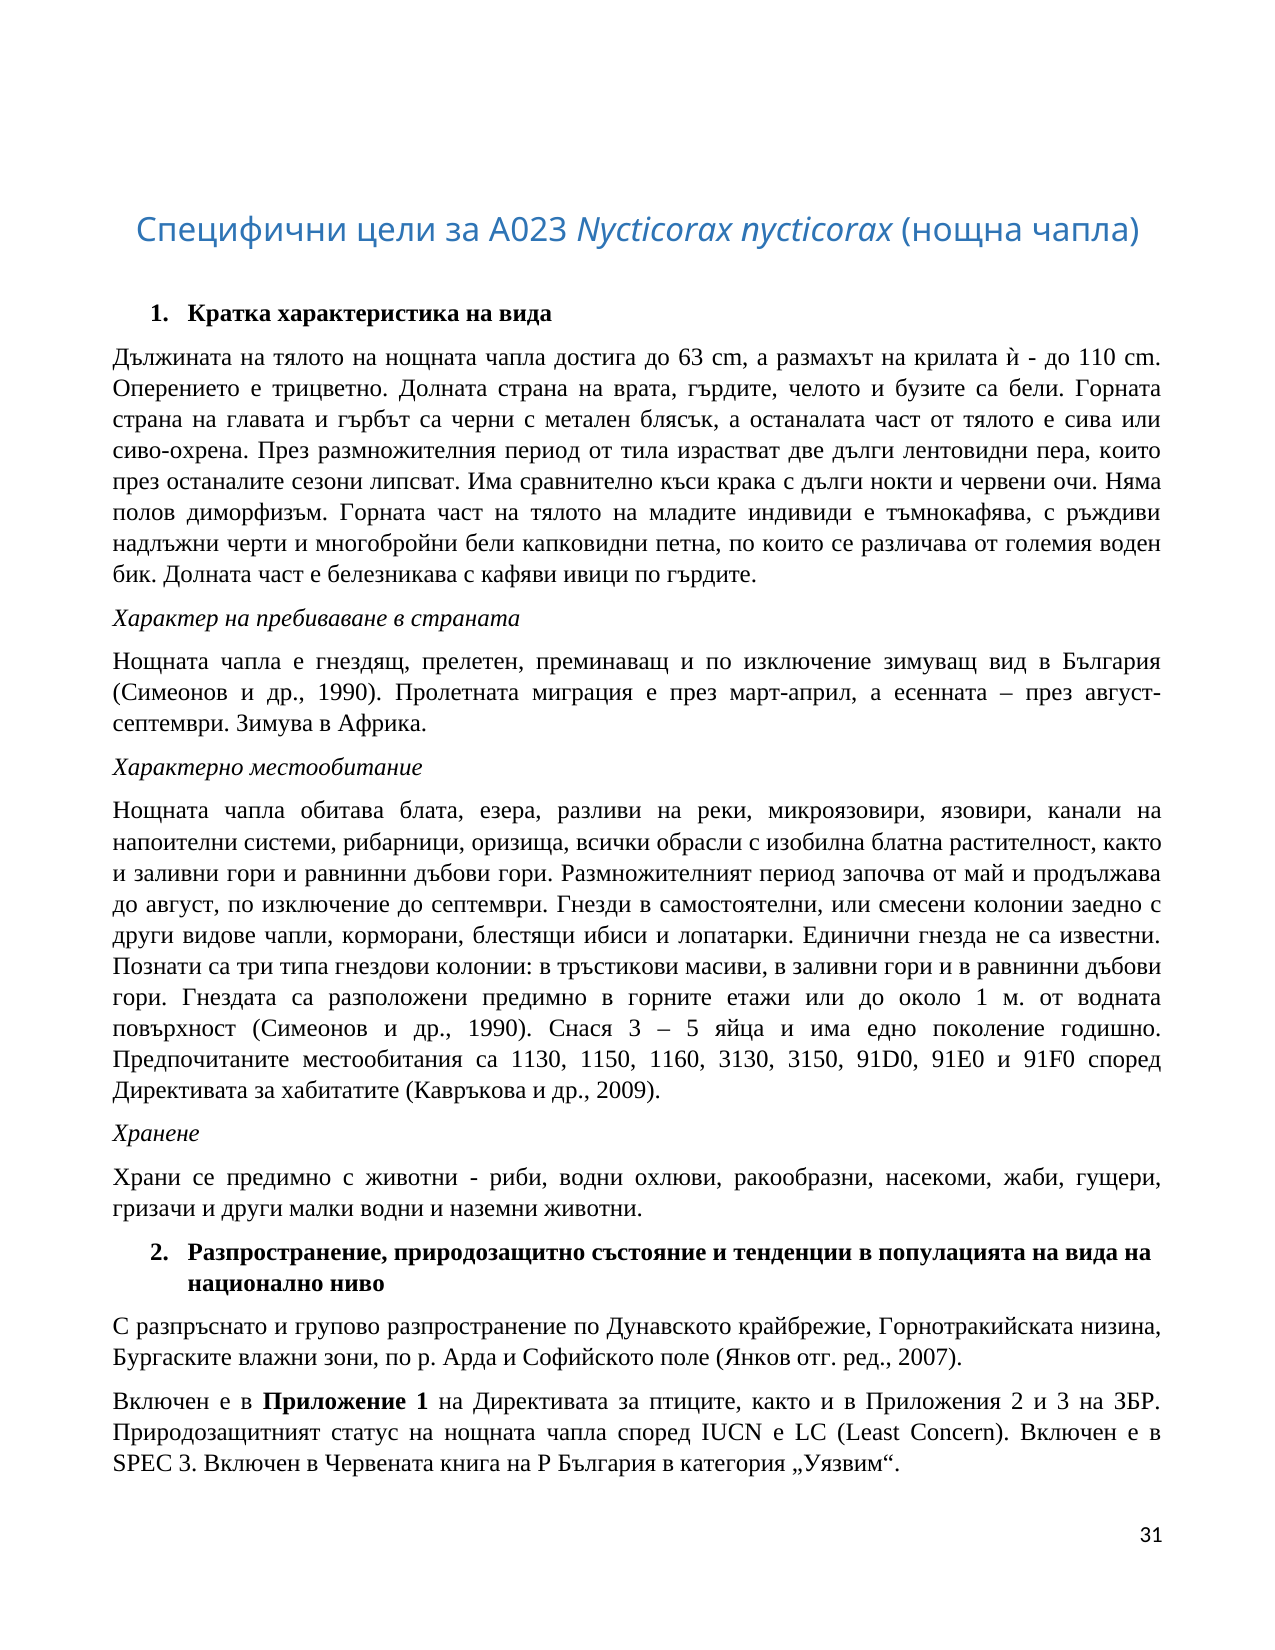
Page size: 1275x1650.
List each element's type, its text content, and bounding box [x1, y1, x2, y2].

text Включен е в Приложение 1 на Директивата за птиците, както и в Приложения 2 и 3 на ЗБР. Природозащитният статус на нощната чапла според IUCN е LC (Least Concern). Включен е в SPEC 3. Включен в Червената книга на Р България в категория „Уязвим“. [112, 1386, 1162, 1477]
list Кратка хaрактеристика на вида [150, 298, 1162, 327]
text Нощната чапла е гнездящ, прелетен, преминаващ и по изключение зимуващ вид в България (Симеонов и др., 1990). Пролетната миграция е през март-април, а есенната – през август-септември. Зимува в Африка. [112, 646, 1162, 737]
text Хранене [112, 1118, 1162, 1147]
text С разпръснато и групово разпространение по Дунавското крайбрежие, Горнотракийската низина, Бургаските влажни зони, по р. Арда и Софийското поле (Янков отг. ред., 2007). [112, 1311, 1162, 1371]
text Характер на пребиваване в страната [112, 603, 1162, 632]
subtitle Специфични цели за А023 Nycticorax nycticorax (нощна чапла) [112, 206, 1162, 251]
text Дължината на тялото на нощната чапла достига до 63 cm, а размахът на крилата ѝ - до 110 cm. Оперението е трицветно. Долната страна на врата, гърдите, челото и бузите са бели. Горната страна на главата и гърбът са черни с метален блясък, а останалата част от тялото е сива или сиво-охрена. През размножителния период от тила израстват две дълги лентовидни пера, които през останалите сезони липсват. Има сравнително къси крака с дълги нокти и червени очи. Няма полов диморфизъм. Горната част на тялото на младите индивиди е тъмнокафява, с ръждиви надлъжни черти и многобройни бели капковидни петна, по които се различава от големия воден бик. Долната част е белезникава с кафяви ивици по гърдите. [112, 342, 1162, 588]
text Нощната чапла обитава блата, езера, разливи на реки, микроязовири, язовири, канали на напоителни системи, рибарници, оризища, всички обрасли с изобилна блатна растителност, както и заливни гори и равнинни дъбови гори. Размножителният период започва от май и продължава до август, по изключение до септември. Гнезди в самостоятелни, или смесени колонии заедно с други видове чапли, корморани, блестящи ибиси и лопатарки. Единични гнезда не са известни. Познати са три типа гнездови колонии: в тръстикови масиви, в заливни гори и в равнинни дъбови гори. Гнездата са разположени предимно в горните етажи или до около 1 м. от водната повърхност (Симеонов и др., 1990). Снася 3 – 5 яйца и има едно поколение годишно. Предпочитаните местообитания са 1130, 1150, 1160, 3130, 3150, 91D0, 91E0 и 91F0 според Директивата за хaбитатите (Кавръкова и др., 2009). [112, 796, 1162, 1104]
text Характерно местообитание [112, 752, 1162, 781]
text Храни се предимно с животни - риби, водни охлюви, ракообразни, насекоми, жаби, гущери, гризачи и други малки водни и наземни животни. [112, 1162, 1162, 1222]
list Разпространение, природозащитно състояние и тенденции в популацията на вида на национално ниво [150, 1237, 1162, 1296]
